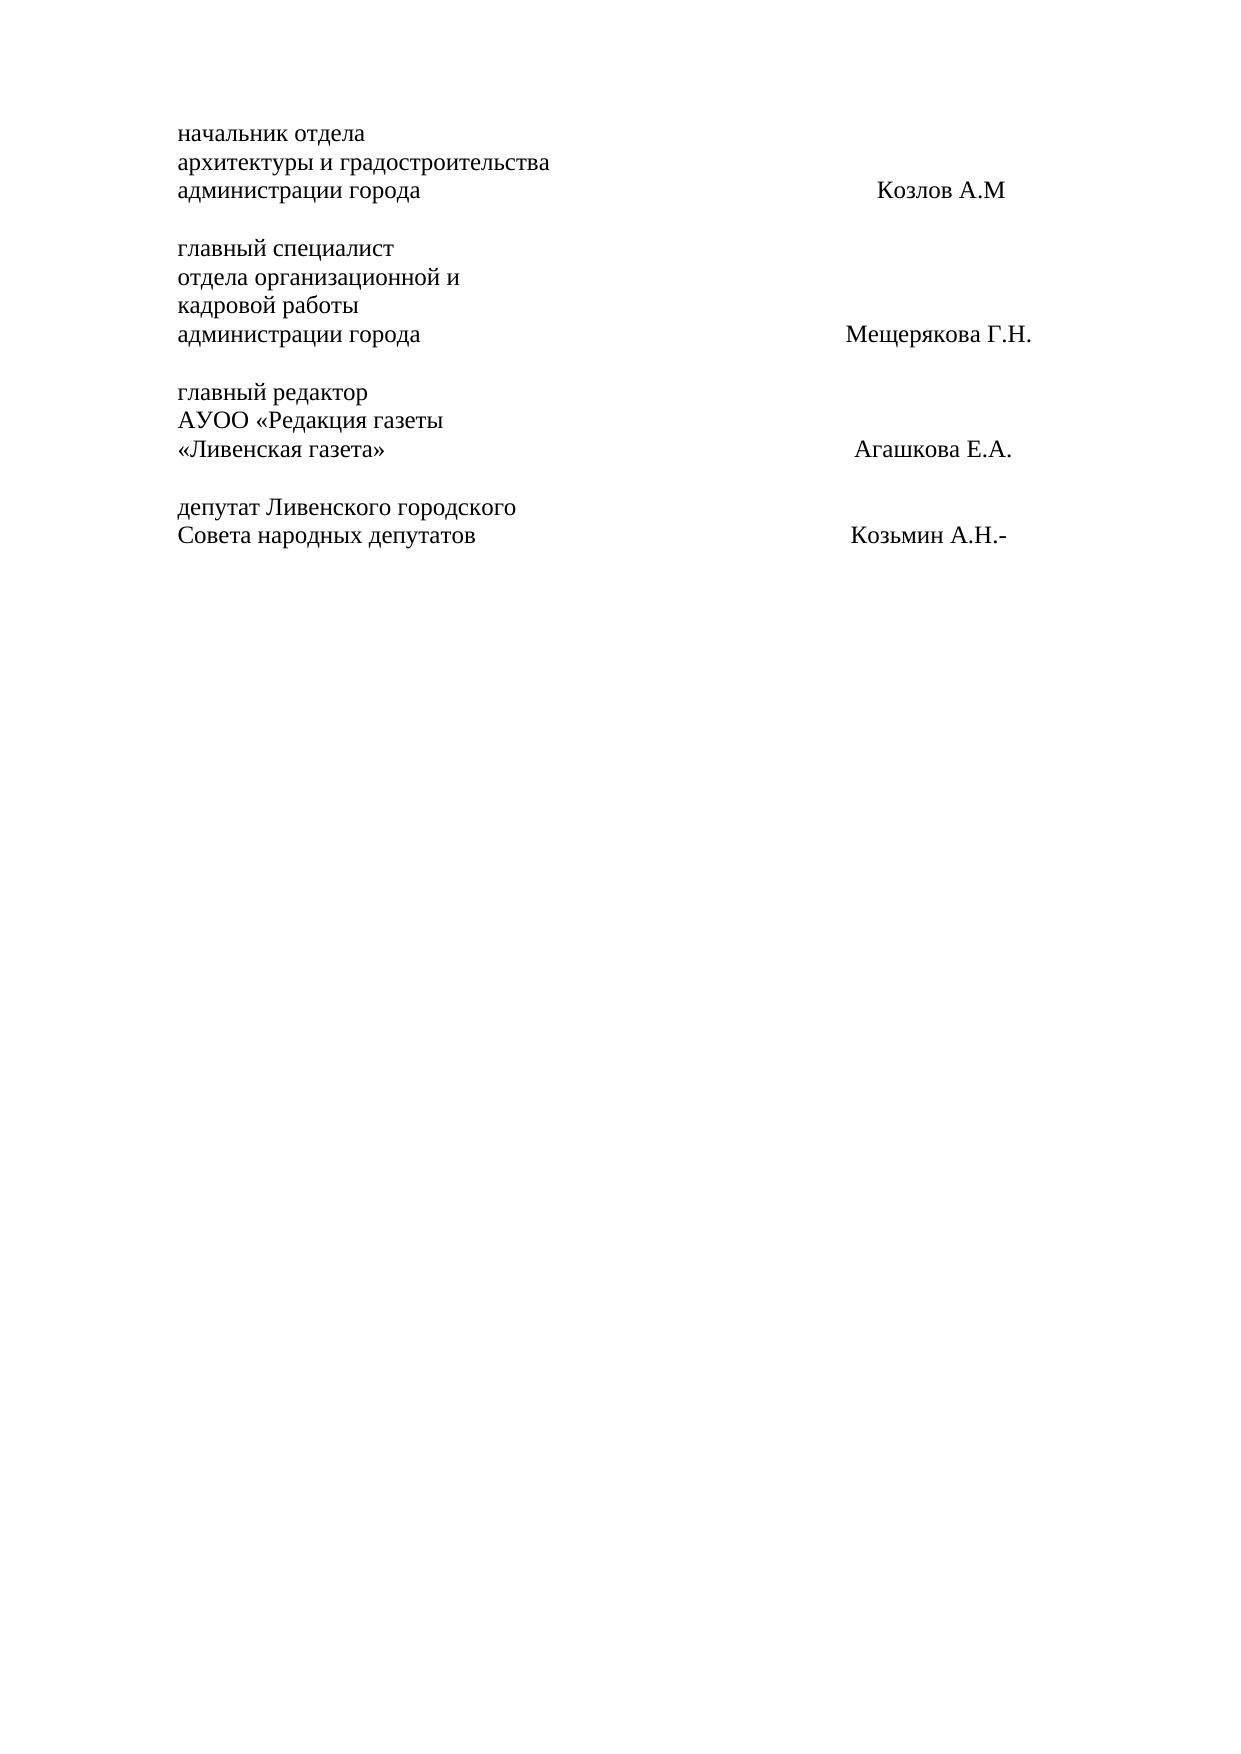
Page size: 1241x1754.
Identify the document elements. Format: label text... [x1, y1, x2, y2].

text архитектуры и градостроительства [177, 147, 1152, 176]
text отдела организационной и [177, 262, 1152, 291]
text кадровой работы [177, 291, 1152, 319]
text главный редактор [177, 377, 1152, 406]
text Совета народных депутатов Козьмин А.Н.- [177, 521, 1152, 549]
text «Ливенская газета» Агашкова Е.А. [177, 434, 1152, 463]
text главный специалист [177, 233, 1152, 262]
text депутат Ливенского городского [177, 492, 1152, 521]
text начальник отдела [177, 118, 1152, 147]
text администрации города Мещерякова Г.Н. [177, 319, 1152, 348]
text АУОО «Редакция газеты [177, 406, 1152, 434]
text администрации города Козлов А.М [177, 176, 1152, 204]
